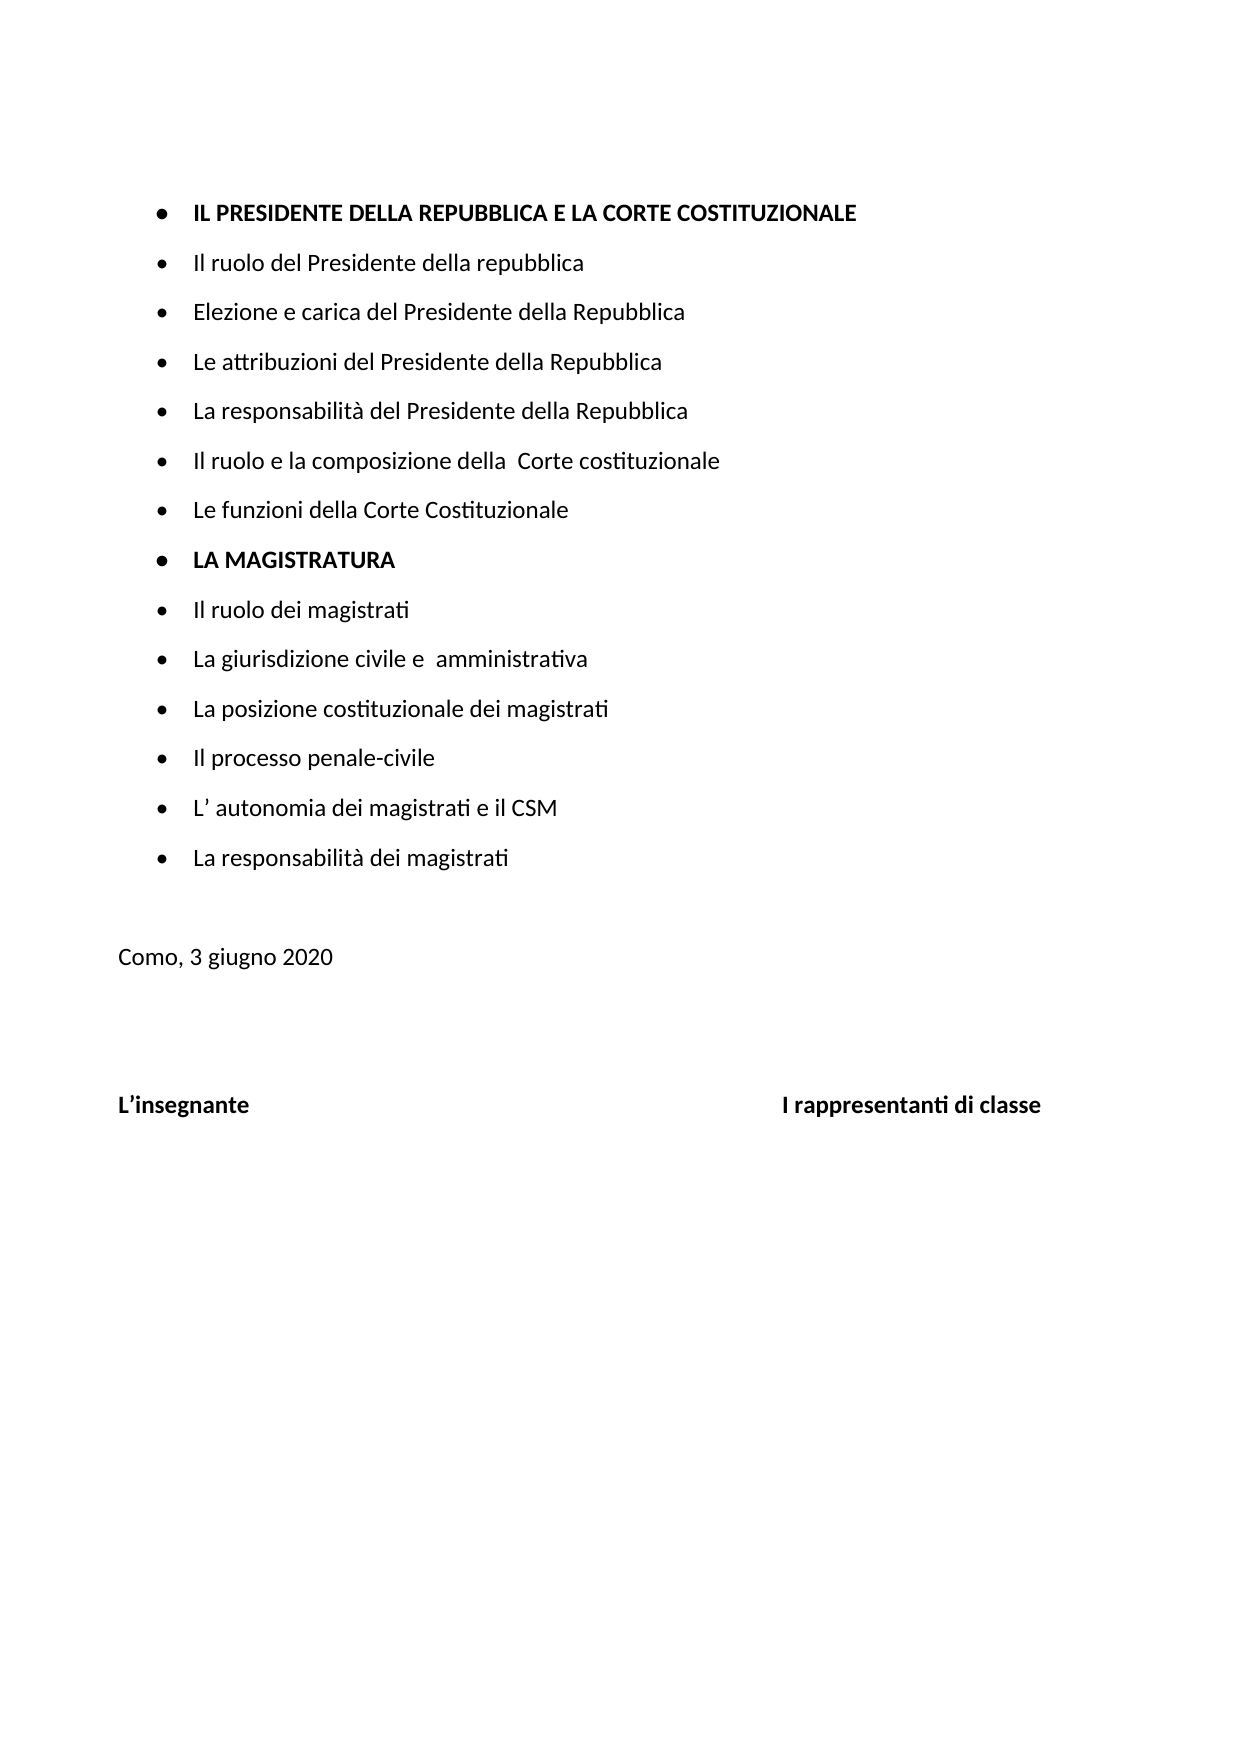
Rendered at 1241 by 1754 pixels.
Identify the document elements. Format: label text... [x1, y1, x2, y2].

list Il processo penale-civile [156, 743, 1122, 773]
list LA MAGISTRATURA [156, 544, 1122, 575]
list Le attribuzioni del Presidente della Repubblica [156, 346, 1122, 376]
list Il ruolo del Presidente della repubblica [156, 247, 1122, 277]
list L’ autonomia dei magistrati e il CSM [156, 792, 1122, 823]
text L’insegnante I rappresentanti di classe [118, 1090, 1122, 1120]
list La giurisdizione civile e amministrativa [156, 643, 1122, 674]
list Il ruolo e la composizione della Corte costituzionale [156, 445, 1122, 476]
list Elezione e carica del Presidente della Repubblica [156, 296, 1122, 327]
list Il ruolo dei magistrati [156, 594, 1122, 624]
list La responsabilità dei magistrati [156, 842, 1122, 872]
list La posizione costituzionale dei magistrati [156, 693, 1122, 723]
list La responsabilità del Presidente della Repubblica [156, 396, 1122, 426]
list IL PRESIDENTE DELLA REPUBBLICA E LA CORTE COSTITUZIONALE [156, 197, 1122, 228]
text Como, 3 giugno 2020 [118, 941, 1122, 971]
list Le funzioni della Corte Costituzionale [156, 495, 1122, 525]
